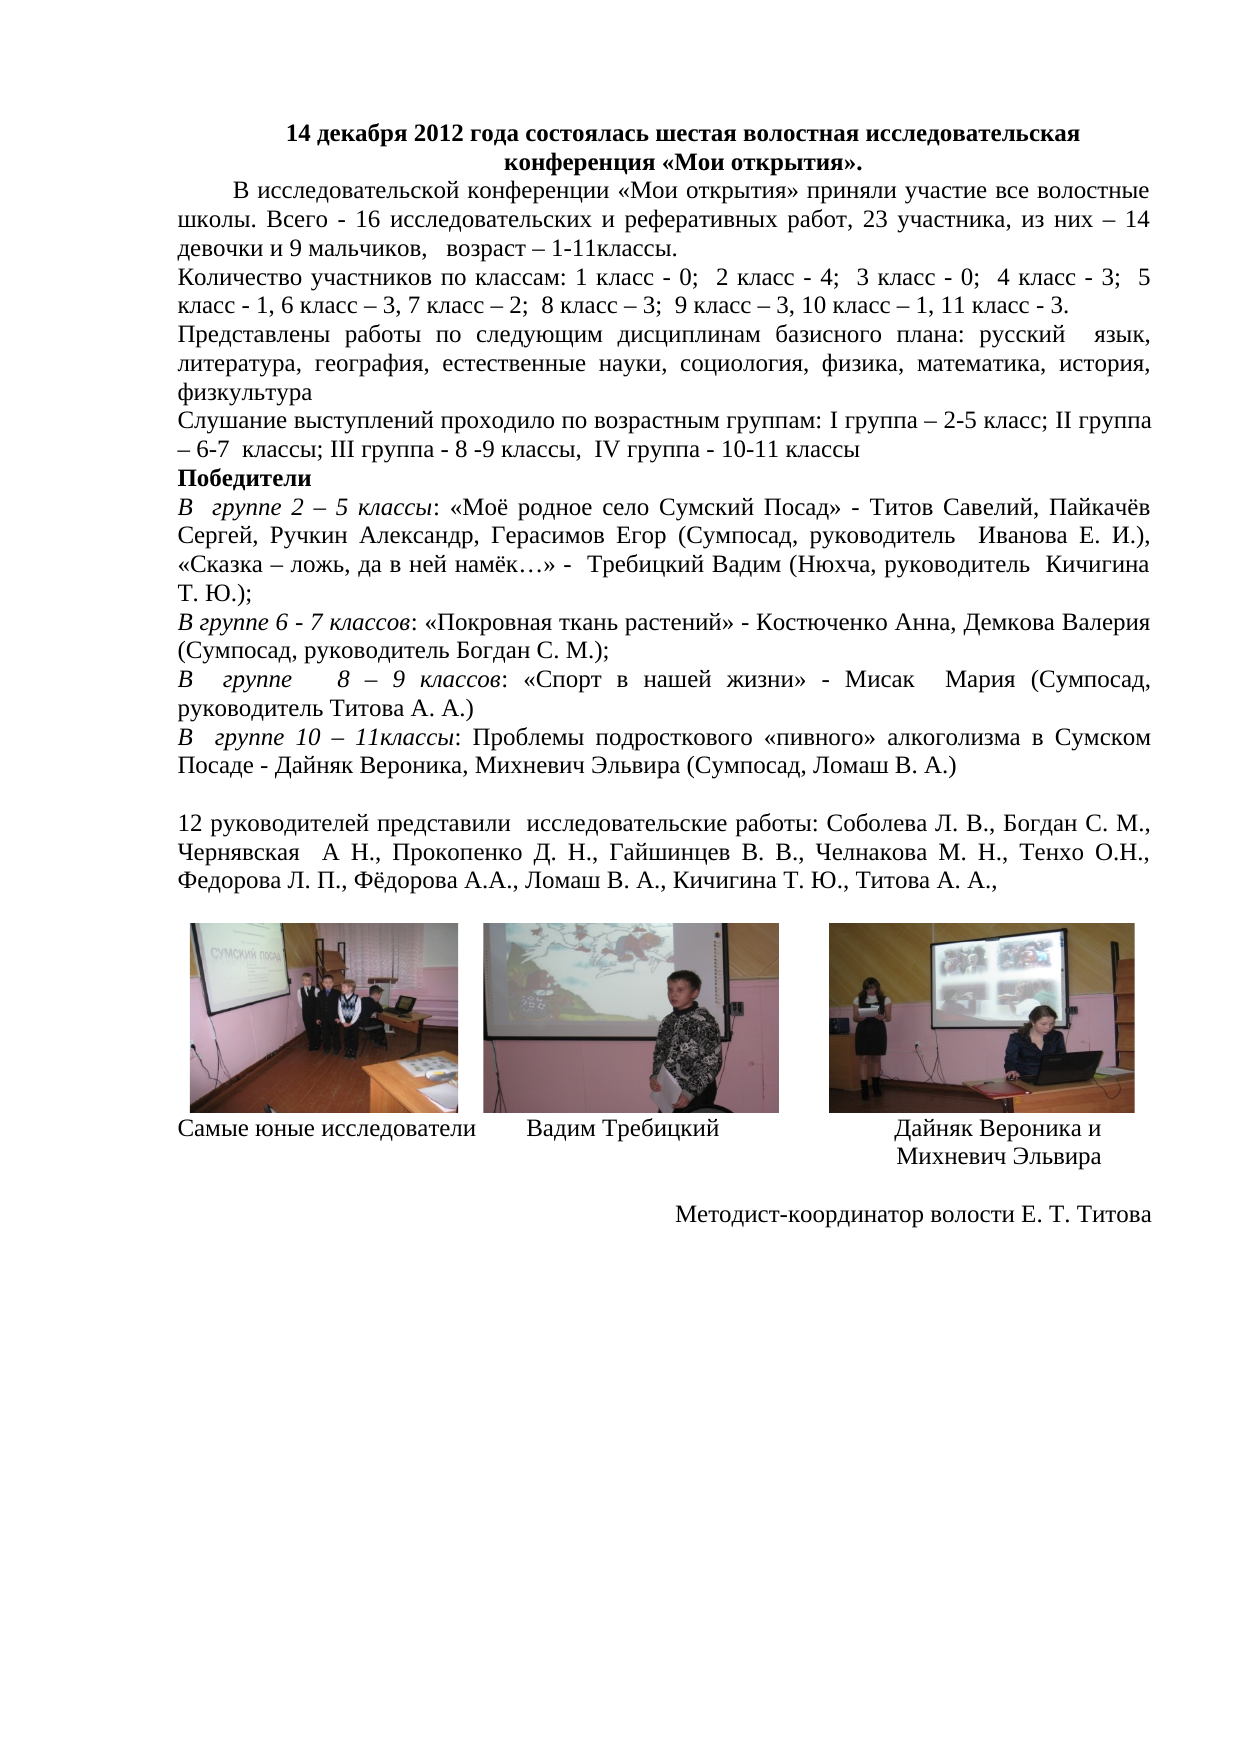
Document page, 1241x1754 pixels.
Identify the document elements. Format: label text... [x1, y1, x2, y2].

text Представлены работы по следующим дисциплинам базисного плана: русский язык, литература, география, естественные науки, социология, физика, математика, история, физкультура [177, 319, 1152, 406]
picture [829, 923, 1135, 1113]
text 12 руководителей представили исследовательские работы: Соболева Л. В., Богдан С. М., Чернявская А Н., Прокопенко Д. Н., Гайшинцев В. В., Челнакова М. Н., Тенхо О.Н., Федорова Л. П., Фёдорова А.А., Ломаш В. А., Кичигина Т. Ю., Титова А. А., [177, 808, 1152, 894]
text В исследовательской конференции «Мои открытия» приняли участие все волостные школы. Всего - 16 исследовательских и реферативных работ, 23 участника, из них – 14 девочки и 9 мальчиков, возраст – 1-11классы. [177, 176, 1152, 262]
text Победители [177, 463, 1152, 492]
picture [483, 923, 779, 1113]
text Слушание выступлений проходило по возрастным группам: I группа – 2-5 класс; II группа – 6-7 классы; III группа - 8 -9 классы, IV группа - 10-11 классы [177, 406, 1152, 463]
text В группе 6 - 7 классов: «Покровная ткань растений» - Костюченко Анна, Демкова Валерия (Сумпосад, руководитель Богдан С. М.); [177, 607, 1152, 664]
text Методист-координатор волости Е. Т. Титова [177, 1199, 1152, 1228]
text конференция «Мои открытия». [215, 147, 1152, 176]
text В группе 10 – 11классы: Проблемы подросткового «пивного» алкоголизма в Сумском Посаде - Дайняк Вероника, Михневич Эльвира (Сумпосад, Ломаш В. А.) [177, 722, 1152, 779]
text 14 декабря 2012 года состоялась шестая волостная исследовательская [215, 118, 1152, 147]
picture [189, 923, 459, 1113]
text Михневич Эльвира [177, 1141, 1152, 1170]
text В группе 2 – 5 классы: «Моё родное село Сумский Посад» - Титов Савелий, Пайкачёв Сергей, Ручкин Александр, Герасимов Егор (Сумпосад, руководитель Иванова Е. И.), «Сказка – ложь, да в ней намёк…» - Требицкий Вадим (Нюхча, руководитель Кичигина Т. Ю.); [177, 492, 1152, 607]
text Количество участников по классам: 1 класс - 0; 2 класс - 4; 3 класс - 0; 4 класс - 3; 5 класс - 1, 6 класс – 3, 7 класс – 2; 8 класс – 3; 9 класс – 3, 10 класс – 1, 11 класс - 3. [177, 262, 1152, 319]
text В группе 8 – 9 классов: «Спорт в нашей жизни» - Мисак Мария (Сумпосад, руководитель Титова А. А.) [177, 664, 1152, 722]
text Самые юные исследователи Вадим Требицкий Дайняк Вероника и [177, 1113, 1152, 1141]
